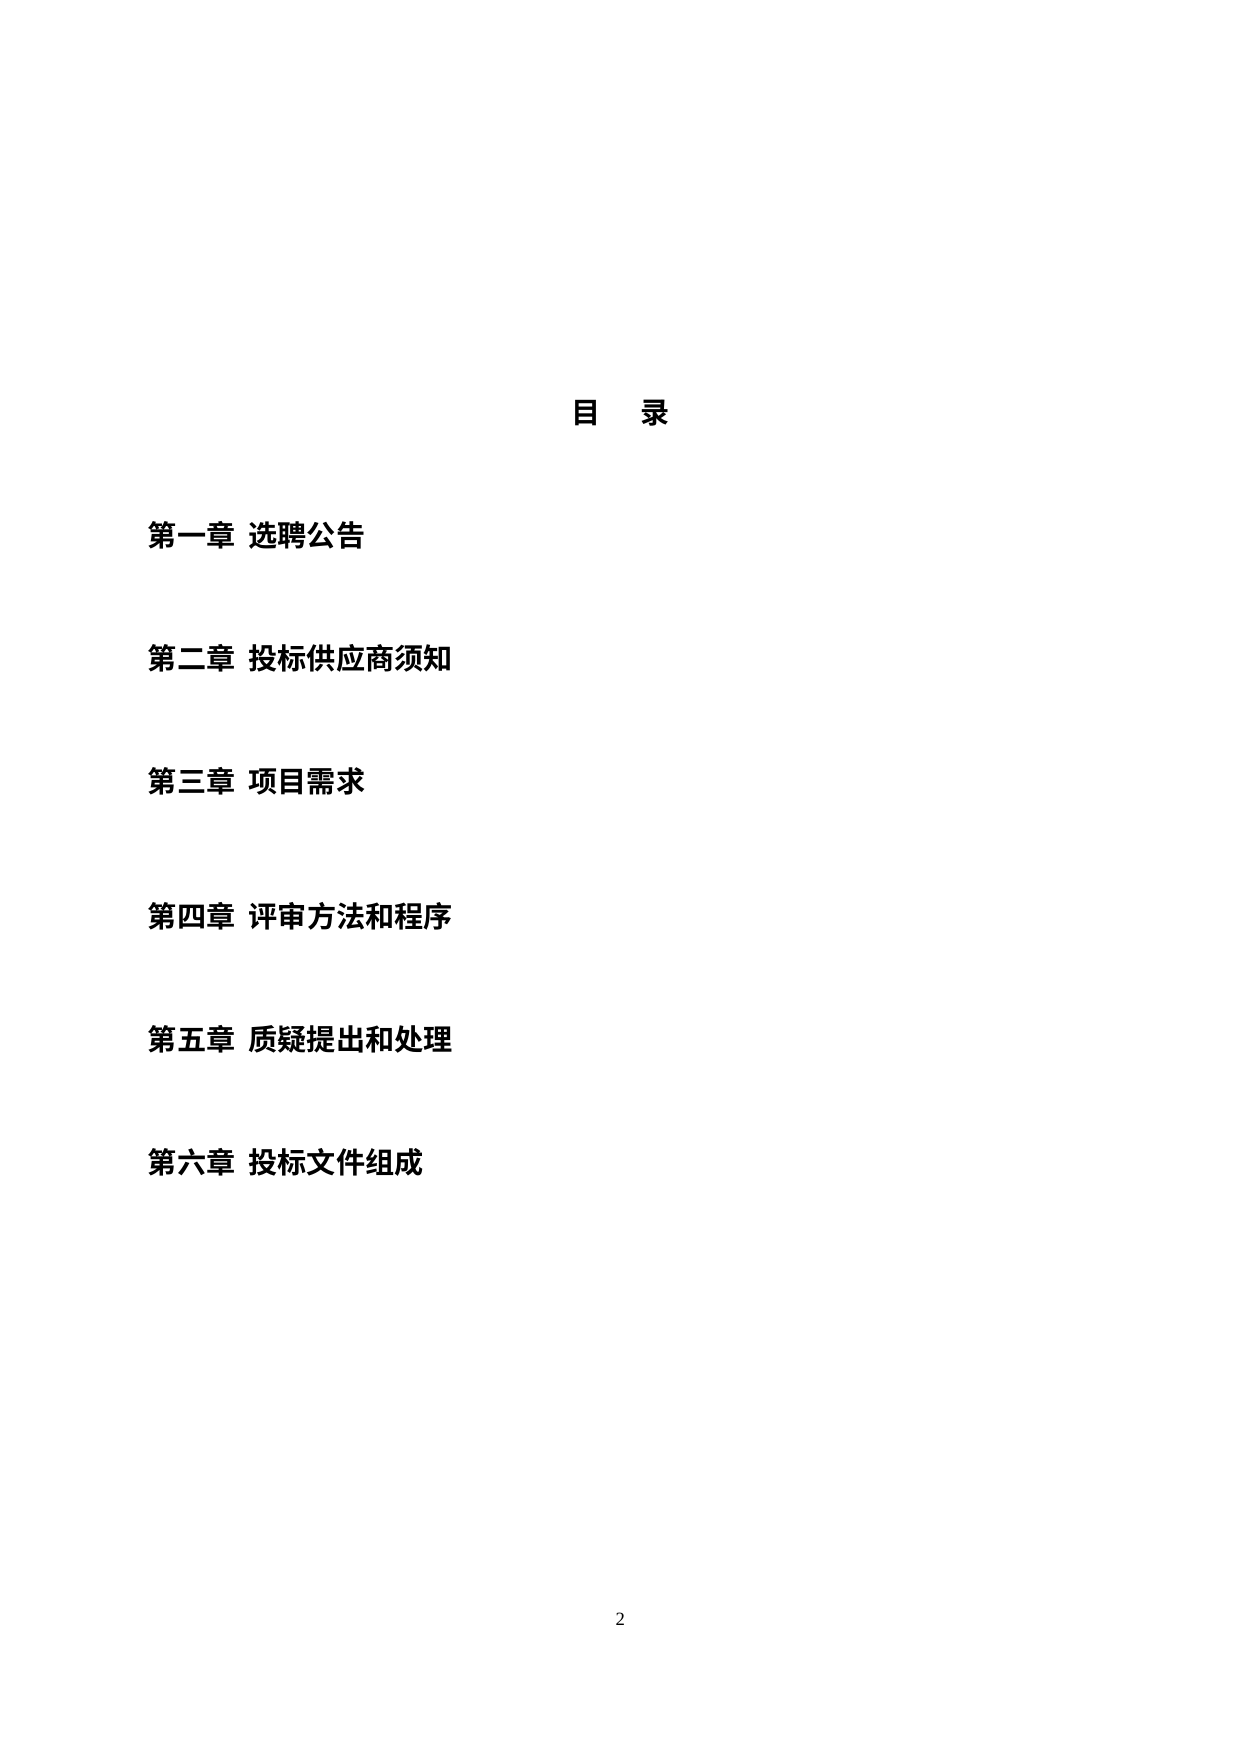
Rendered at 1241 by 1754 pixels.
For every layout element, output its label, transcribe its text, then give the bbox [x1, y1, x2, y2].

text 目 录 [148, 390, 1092, 432]
text 第三章 项目需求 [148, 758, 1092, 801]
text 第六章 投标文件组成 [148, 1140, 1092, 1182]
text 第五章 质疑提出和处理 [148, 1017, 1092, 1059]
text 第二章 投标供应商须知 [148, 636, 1092, 678]
text 第一章 选聘公告 [148, 513, 1092, 555]
text 第四章 评审方法和程序 [148, 894, 1092, 936]
